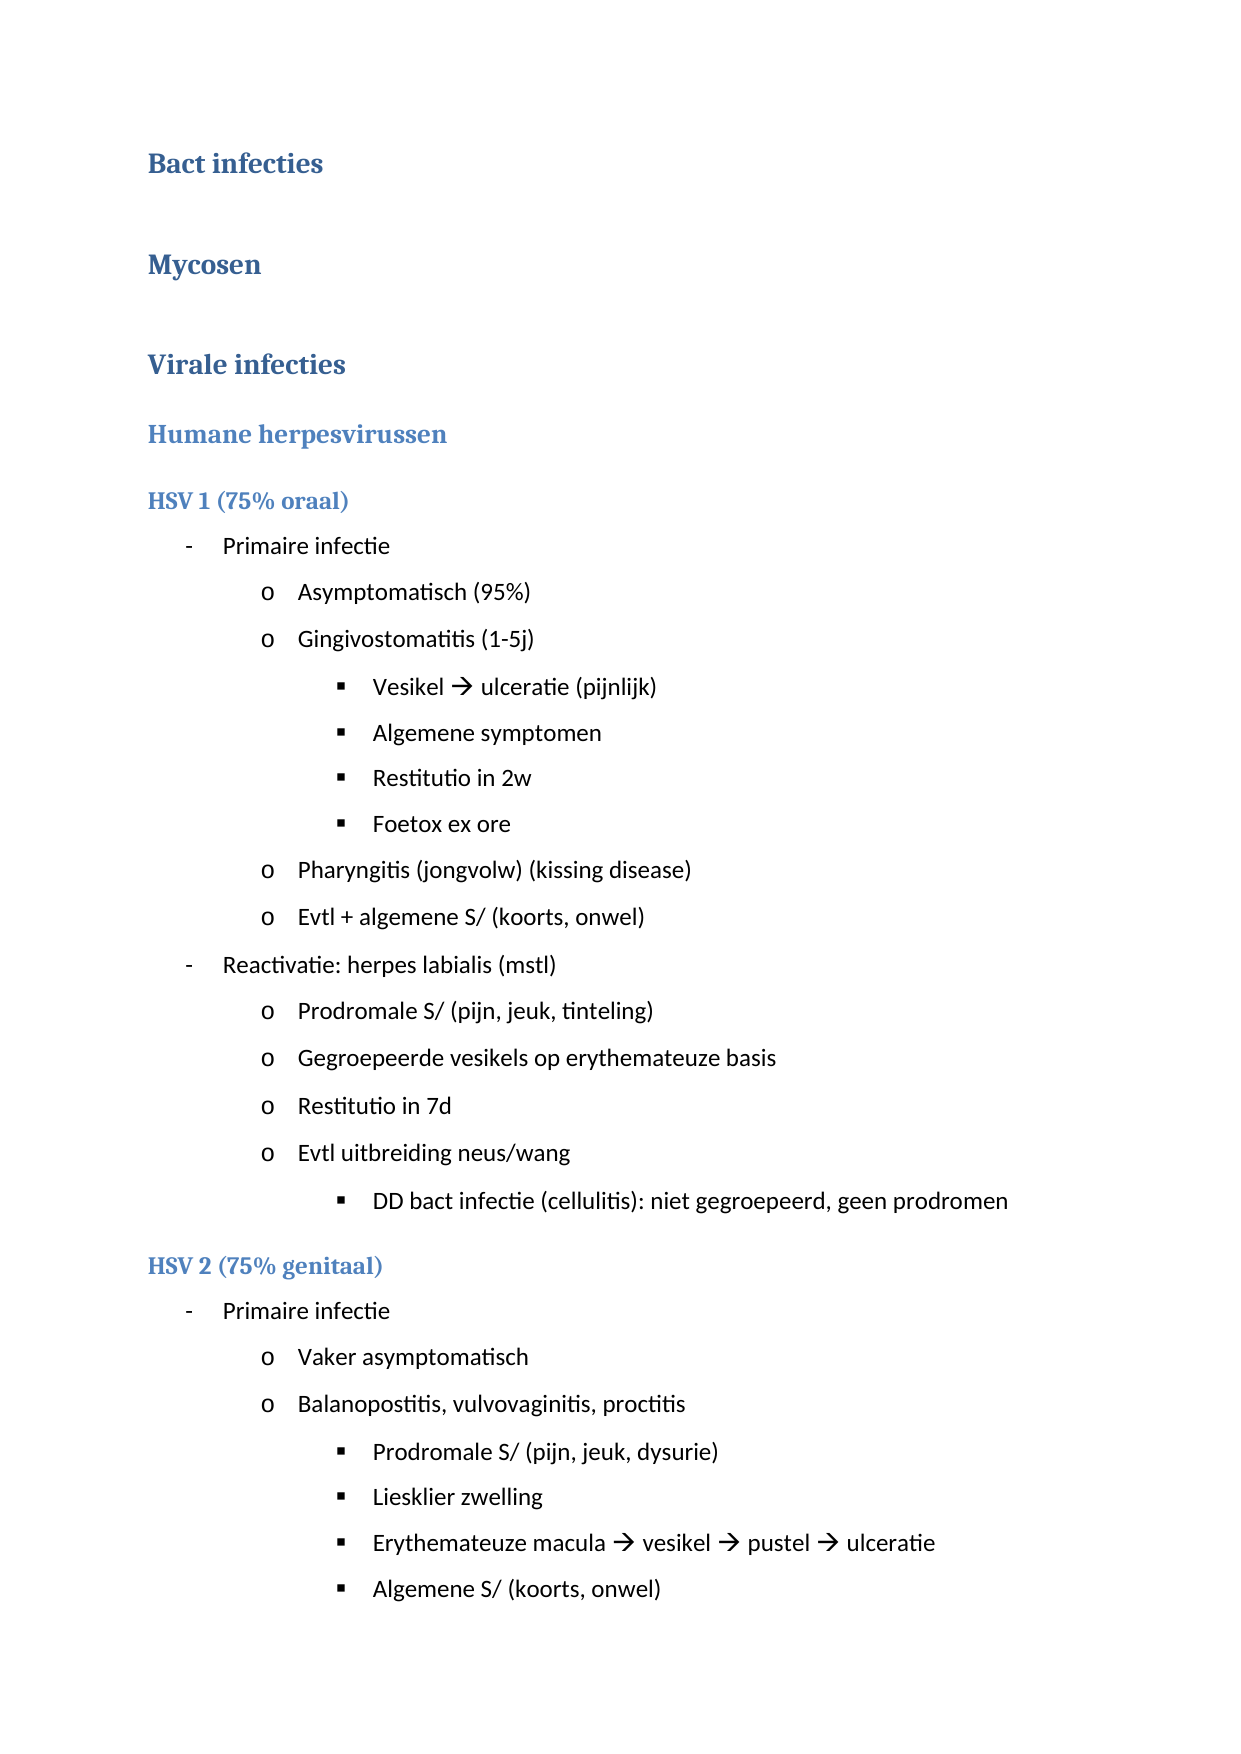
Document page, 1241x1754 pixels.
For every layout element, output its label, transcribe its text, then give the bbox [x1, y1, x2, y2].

list Prodromale S/ (pijn, jeuk, tinteling) [260, 995, 1093, 1027]
list Gegroepeerde vesikels op erythemateuze basis [260, 1042, 1093, 1074]
list Prodromale S/ (pijn, jeuk, dysurie) [335, 1436, 1093, 1466]
list Asymptomatisch (95%) [260, 576, 1093, 607]
list Algemene symptomen [335, 717, 1093, 747]
list Primaire infectie [185, 1295, 1093, 1325]
subtitle HSV 2 (75% genitaal) [148, 1252, 1093, 1281]
subtitle Humane herpesvirussen [148, 419, 1093, 451]
list Pharyngitis (jongvolw) (kissing disease) [260, 854, 1093, 886]
list Restitutio in 2w [335, 762, 1093, 793]
subtitle Bact infecties [148, 148, 1093, 181]
list Primaire infectie [185, 530, 1093, 561]
list Vaker asymptomatisch [260, 1341, 1093, 1372]
list Gingivostomatitis (1-5j) [260, 623, 1093, 655]
subtitle Virale infecties [148, 348, 1093, 382]
list Vesikel ulceratie (pijnlijk) [335, 671, 1093, 701]
subtitle HSV 1 (75% oraal) [148, 487, 1093, 516]
list Evtl uitbreiding neus/wang [260, 1138, 1093, 1169]
list Algemene S/ (koorts, onwel) [335, 1573, 1093, 1603]
list Foetox ex ore [335, 808, 1093, 839]
list Reactivatie: herpes labialis (mstl) [185, 949, 1093, 979]
list Evtl + algemene S/ (koorts, onwel) [260, 901, 1093, 933]
list Erythemateuze macula vesikel pustel ulceratie [335, 1527, 1093, 1558]
list DD bact infectie (cellulitis): niet gegroepeerd, geen prodromen [335, 1185, 1093, 1216]
list Liesklier zwelling [335, 1482, 1093, 1512]
list Restitutio in 7d [260, 1090, 1093, 1122]
subtitle Mycosen [148, 248, 1093, 281]
list Balanopostitis, vulvovaginitis, proctitis [260, 1388, 1093, 1420]
